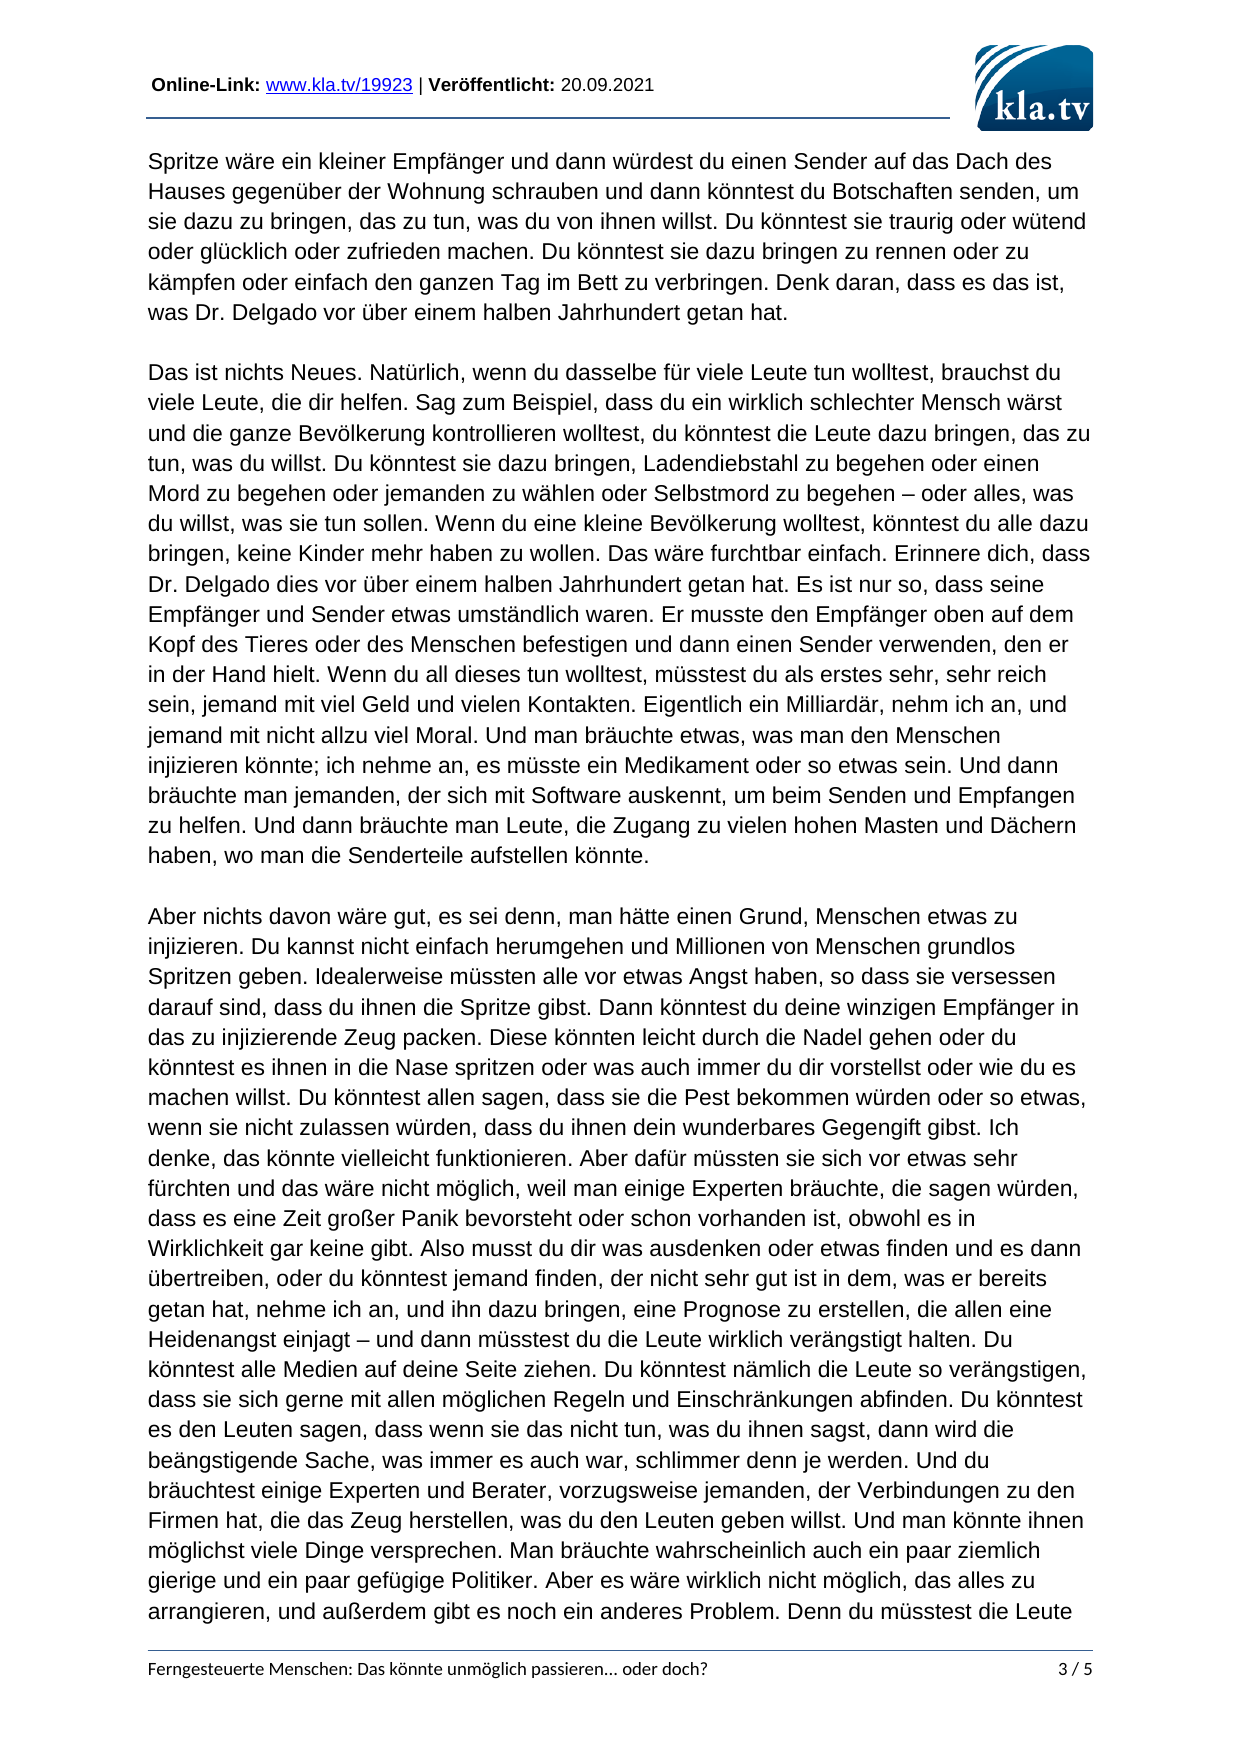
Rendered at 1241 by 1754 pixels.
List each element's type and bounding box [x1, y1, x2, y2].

text [148, 148, 1093, 1624]
